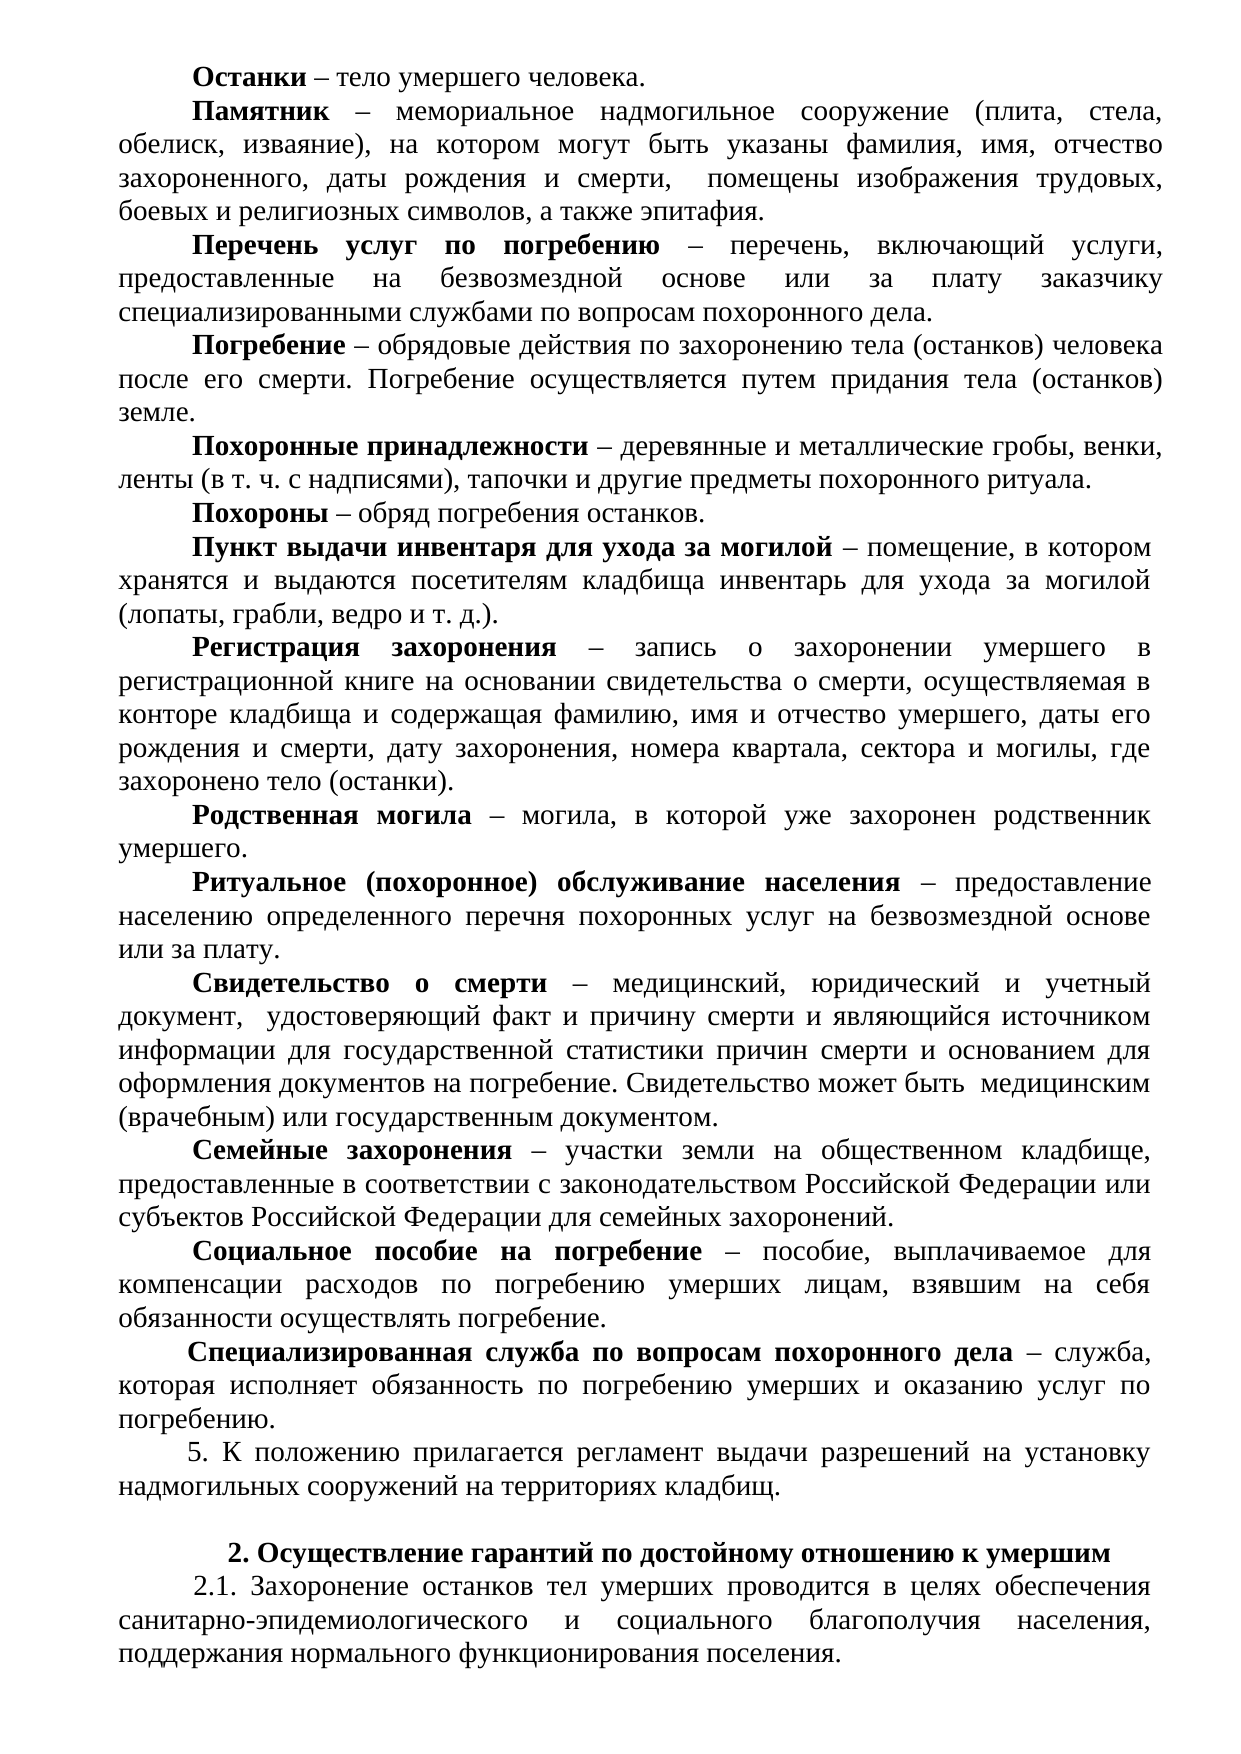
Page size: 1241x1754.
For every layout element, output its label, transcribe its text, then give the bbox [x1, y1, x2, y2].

text Погребение – обрядовые действия по захоронению тела (останков) человека после его смерти. Погребение осуществляется путем придания тела (останков) земле. [118, 327, 1163, 428]
text Специализированная служба по вопросам похоронного дела – служба, которая исполняет обязанность по погребению умерших и оказанию услуг по погребению. [118, 1334, 1152, 1434]
text Похоронные принадлежности – деревянные и металлические гробы, венки, ленты (в т. ч. с надписями), тапочки и другие предметы похоронного ритуала. [118, 428, 1163, 495]
text 2. Осуществление гарантий по достойному отношению к умершим [118, 1535, 1152, 1568]
text Пункт выдачи инвентаря для ухода за могилой – помещение, в котором хранятся и выдаются посетителям кладбища инвентарь для ухода за могилой (лопаты, грабли, ведро и т. д.). [118, 529, 1152, 629]
text Останки – тело умершего человека. [118, 59, 1163, 93]
text Похороны – обряд погребения останков. [118, 495, 1152, 529]
text Социальное пособие на погребение – пособие, выплачиваемое для компенсации расходов по погребению умерших лицам, взявшим на себя обязанности осуществлять погребение. [118, 1233, 1152, 1334]
text Перечень услуг по погребению – перечень, включающий услуги, предоставленные на безвозмездной основе или за плату заказчику специализированными службами по вопросам похоронного дела. [118, 227, 1163, 327]
text Свидетельство о смерти – медицинский, юридический и учетный документ, удостоверяющий факт и причину смерти и являющийся источником информации для государственной статистики причин смерти и основанием для оформления документов на погребение. Свидетельство может быть медицинским (врачебным) или государственным документом. [118, 965, 1152, 1132]
text Семейные захоронения – участки земли на общественном кладбище, предоставленные в соответствии с законодательством Российской Федерации или субъектов Российской Федерации для семейных захоронений. [118, 1132, 1152, 1233]
text Родственная могила – могила, в которой уже захоронен родственник умершего. [118, 797, 1152, 864]
text 5. К положению прилагается регламент выдачи разрешений на установку надмогильных сооружений на территориях кладбищ. [118, 1434, 1152, 1501]
text Ритуальное (похоронное) обслуживание населения – предоставление населению определенного перечня похоронных услуг на безвозмездной основе или за плату. [118, 864, 1152, 965]
text Памятник – мемориальное надмогильное сооружение (плита, стела, обелиск, изваяние), на котором могут быть указаны фамилия, имя, отчество захороненного, даты рождения и смерти, помещены изображения трудовых, боевых и религиозных символов, а также эпитафия. [118, 93, 1163, 227]
text 2.1. Захоронение останков тел умерших проводится в целях обеспечения санитарно-эпидемиологического и социального благополучия населения, поддержания нормального функционирования поселения. [118, 1568, 1152, 1669]
text Регистрация захоронения – запись о захоронении умершего в регистрационной книге на основании свидетельства о смерти, осуществляемая в конторе кладбища и содержащая фамилию, имя и отчество умершего, даты его рождения и смерти, дату захоронения, номера квартала, сектора и могилы, где захоронено тело (останки). [118, 629, 1152, 797]
